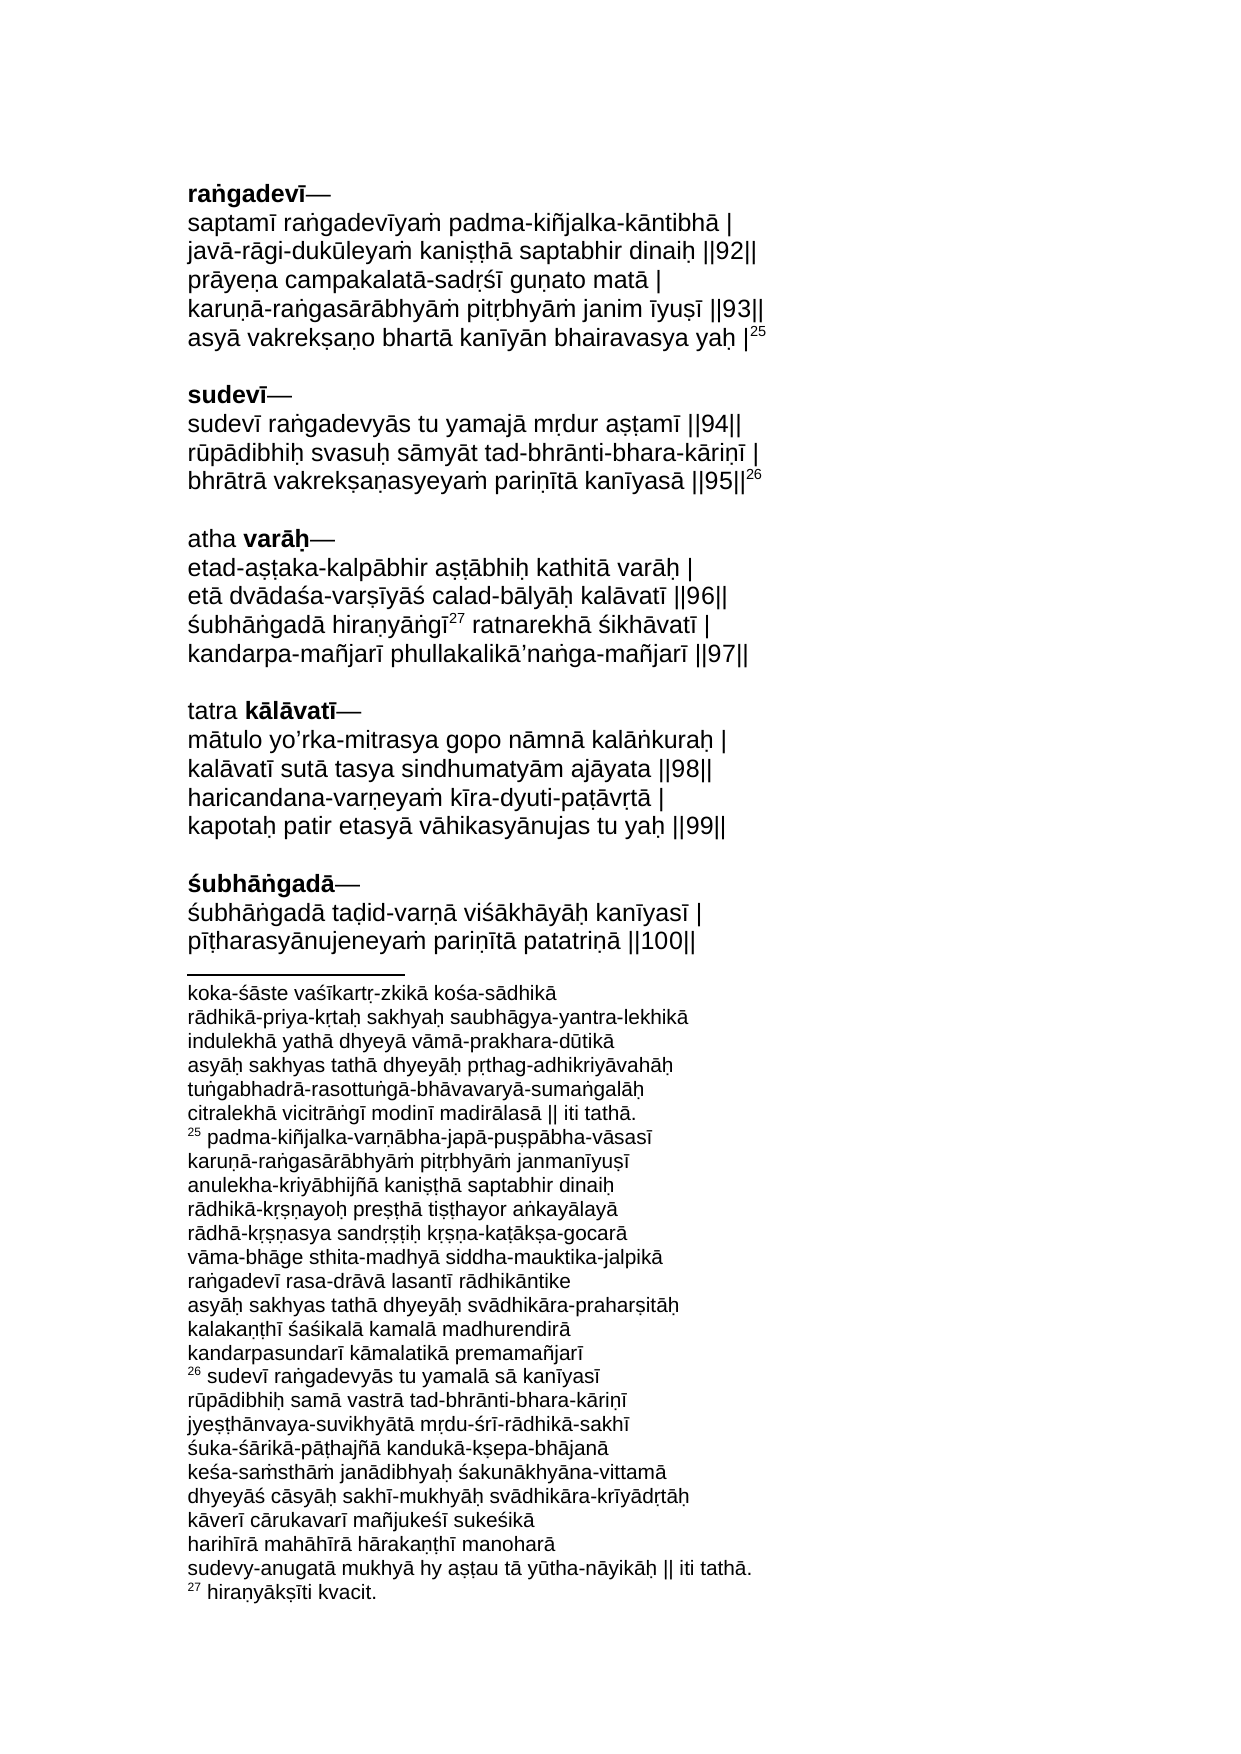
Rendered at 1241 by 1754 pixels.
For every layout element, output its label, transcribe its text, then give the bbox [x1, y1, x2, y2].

text śubhāṅgadā— [187, 869, 1053, 897]
text rūpādibhiḥ svasuḥ sāmyāt tad-bhrānti-bhara-kāriṇī | [187, 437, 1053, 466]
text mātulo yo’rka-mitrasya gopo nāmnā kalāṅkuraḥ | [187, 725, 1053, 754]
text prāyeṇa campakalatā-sadṛśī guṇato matā | [187, 265, 1053, 294]
text haricandana-varṇeyaṁ kīra-dyuti-paṭāvṛtā | [187, 782, 1053, 811]
text sudevī— [187, 380, 1053, 409]
text saptamī raṅgadevīyaṁ padma-kiñjalka-kāntibhā | [187, 207, 1053, 236]
text sudevī raṅgadevyās tu yamajā mṛdur aṣṭamī ||94|| [187, 409, 1053, 437]
text śubhāṅgadā hiraṇyāṅgī ratnarekhā śikhāvatī | [187, 610, 1053, 639]
text asyā vakrekṣaṇo bhartā kanīyān bhairavasya yaḥ | [187, 322, 1053, 351]
text kalāvatī sutā tasya sindhumatyām ajāyata ||98|| [187, 754, 1053, 782]
text tatra kālāvatī— [187, 696, 1053, 725]
text raṅgadevī— [187, 179, 1053, 207]
text kandarpa-mañjarī phullakalikā’naṅga-mañjarī ||97|| [187, 639, 1053, 667]
text bhrātrā vakrekṣaṇasyeyaṁ pariṇītā kanīyasā ||95|| [187, 466, 1053, 495]
text javā-rāgi-dukūleyaṁ kaniṣṭhā saptabhir dinaiḥ ||92|| [187, 236, 1053, 265]
text etā dvādaśa-varṣīyāś calad-bālyāḥ kalāvatī ||96|| [187, 581, 1053, 610]
text etad-aṣṭaka-kalpābhir aṣṭābhiḥ kathitā varāḥ | [187, 552, 1053, 581]
text atha varāḥ— [187, 524, 1053, 552]
text karuṇā-raṅgasārābhyāṁ pitṛbhyāṁ janim īyuṣī ||93|| [187, 294, 1053, 322]
text kapotaḥ patir etasyā vāhikasyānujas tu yaḥ ||99|| [187, 811, 1053, 840]
text śubhāṅgadā taḍid-varṇā viśākhāyāḥ kanīyasī | [187, 897, 1053, 926]
text pīṭharasyānujeneyaṁ pariṇītā patatriṇā ||100|| [187, 926, 1053, 955]
